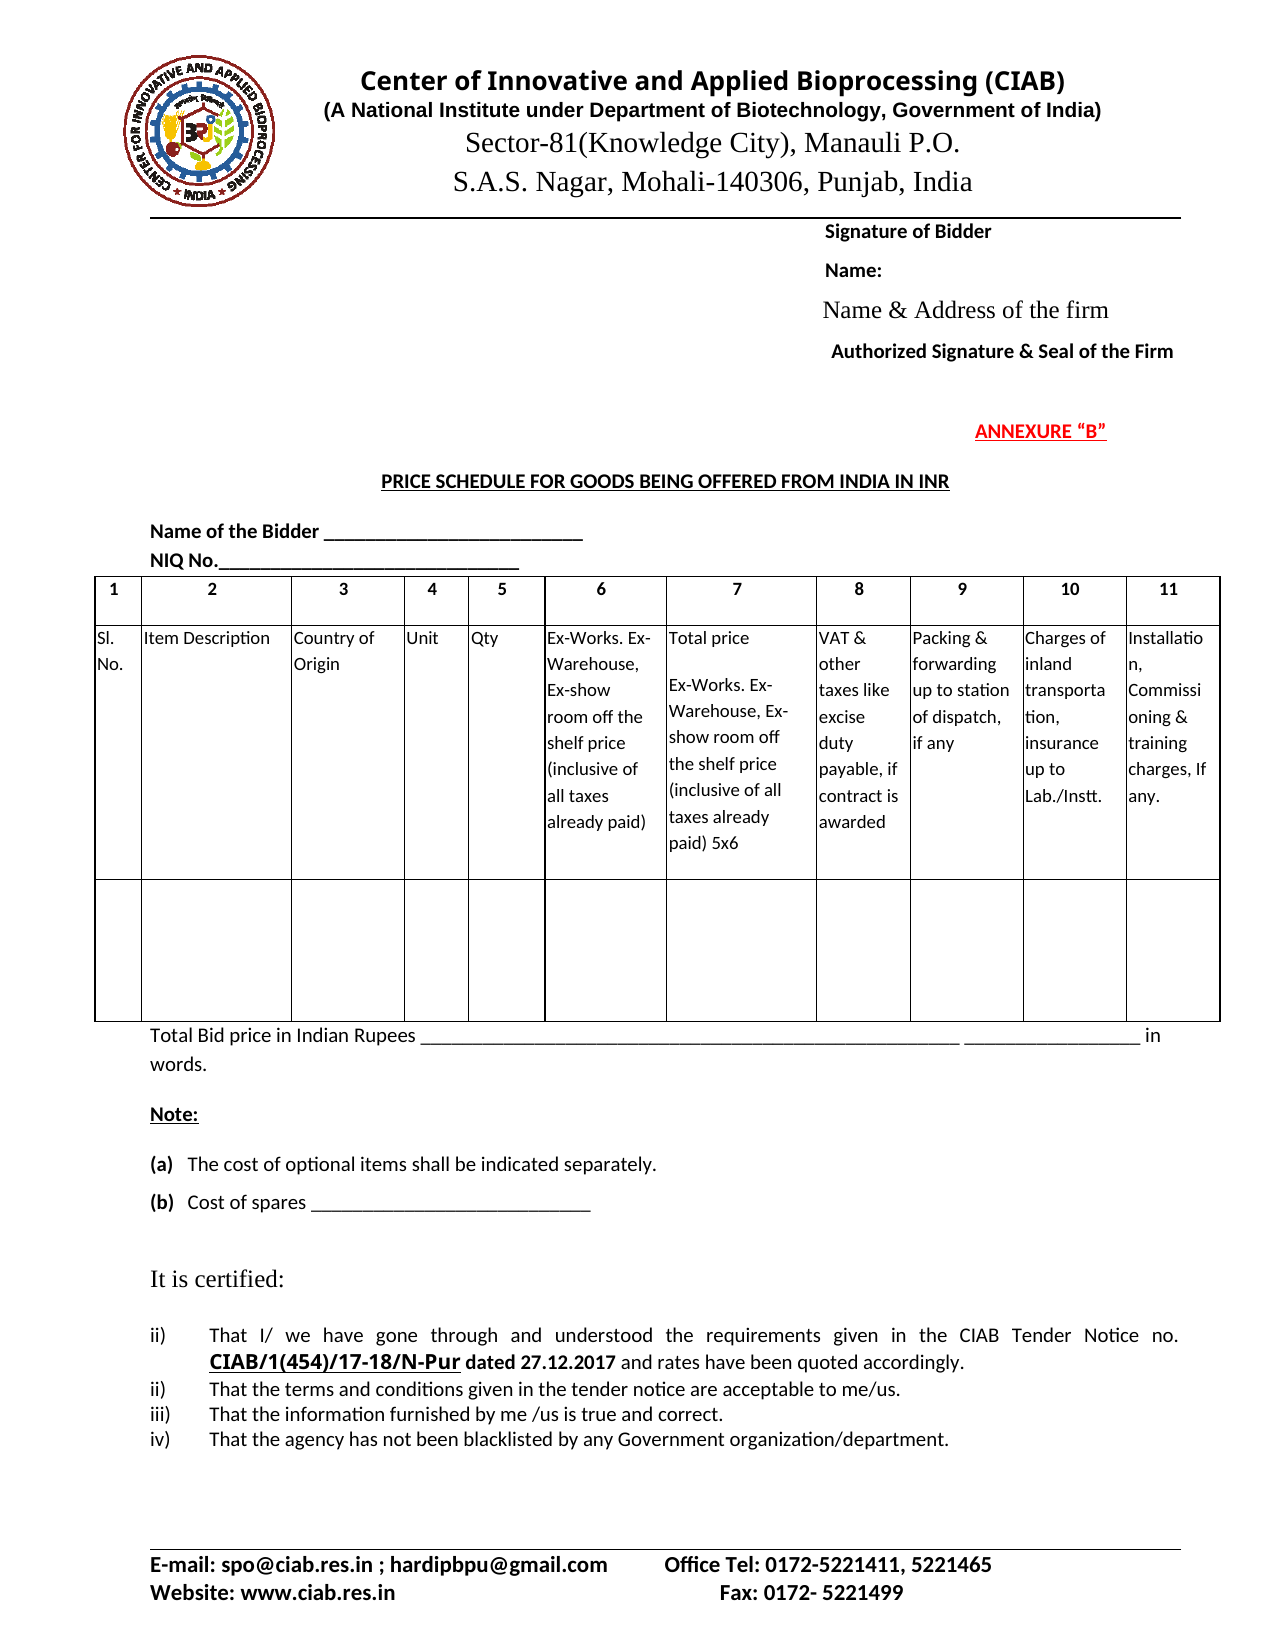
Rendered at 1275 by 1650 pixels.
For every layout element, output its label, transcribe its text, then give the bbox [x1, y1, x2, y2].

text iii) That the information furnished by me /us is true and correct. [150, 1401, 1181, 1427]
list Cost of spares ___________________________ [150, 1189, 1181, 1214]
table_cell [1127, 880, 1219, 1021]
table_cell Country of Origin [292, 626, 404, 879]
text ANNEXURE “B” [825, 418, 1181, 443]
table_header 9 [911, 577, 1023, 625]
list The cost of optional items shall be indicated separately. [150, 1151, 1181, 1177]
table_header 4 [405, 577, 468, 625]
table_cell [667, 880, 816, 1021]
text PRICE SCHEDULE FOR GOODS BEING OFFERED FROM INDIA IN INR [150, 468, 1181, 493]
table_header 8 [817, 577, 910, 625]
table_cell Unit [405, 626, 468, 879]
table_header 5 [469, 577, 544, 625]
table_header 3 [292, 577, 404, 625]
table_cell Item Description [142, 626, 291, 879]
table_header 11 [1127, 577, 1219, 625]
table_cell [1024, 880, 1126, 1021]
table_cell [546, 880, 666, 1021]
text Total Bid price in Indian Rupees ____________________________________________________ _________________ in words. [150, 1022, 1181, 1077]
table_cell Installation, Commissioning & training charges, If any. [1127, 626, 1219, 879]
table_cell Sl. No. [96, 626, 141, 879]
table_header 2 [142, 577, 291, 625]
list iv) That the agency has not been blacklisted by any Government organization/department. [150, 1427, 1181, 1452]
table_header 10 [1024, 577, 1126, 625]
text ii) That the terms and conditions given in the tender notice are acceptable to me/us. [150, 1376, 1181, 1401]
text Signature of Bidder [750, 219, 1181, 244]
table_cell Qty [469, 626, 544, 879]
text NIQ No._____________________________ [150, 547, 1181, 572]
table_cell [142, 880, 291, 1021]
text Note: [150, 1101, 1181, 1127]
table_cell Total price Ex-Works. Ex-Warehouse, Ex-show room off the shelf price (inclusive of all taxes already paid) 5x6 [667, 626, 816, 879]
table_header 7 [667, 577, 816, 625]
table_cell Charges of inland transportation, insurance up to Lab./Instt. [1024, 626, 1126, 879]
list That I/ we have gone through and understood the requirements given in the CIAB Tender Notice no. CIAB/1(454)/17-18/N-Pur dated 27.12.2017 and rates have been quoted accordingly. [150, 1322, 1181, 1376]
text Name of the Bidder _________________________ [150, 518, 1181, 543]
picture [121, 54, 276, 207]
table_cell [817, 880, 910, 1021]
table_cell [292, 880, 404, 1021]
table_header 6 [546, 577, 666, 625]
table_cell [469, 880, 544, 1021]
table_cell VAT & other taxes like excise duty payable, if contract is awarded [817, 626, 910, 879]
text Authorized Signature & Seal of the Firm [825, 338, 1181, 363]
text It is certified: [150, 1264, 1181, 1293]
table_cell Ex-Works. Ex-Warehouse, Ex-show room off the shelf price (inclusive of all taxes already paid) [546, 626, 666, 879]
table_cell Packing & forwarding up to station of dispatch, if any [911, 626, 1023, 879]
text Name & Address of the firm [661, 295, 1181, 324]
table_header 1 [96, 577, 141, 625]
table_cell [96, 880, 141, 1021]
text Name: [750, 257, 1181, 282]
table_cell [911, 880, 1023, 1021]
table_cell [405, 880, 468, 1021]
